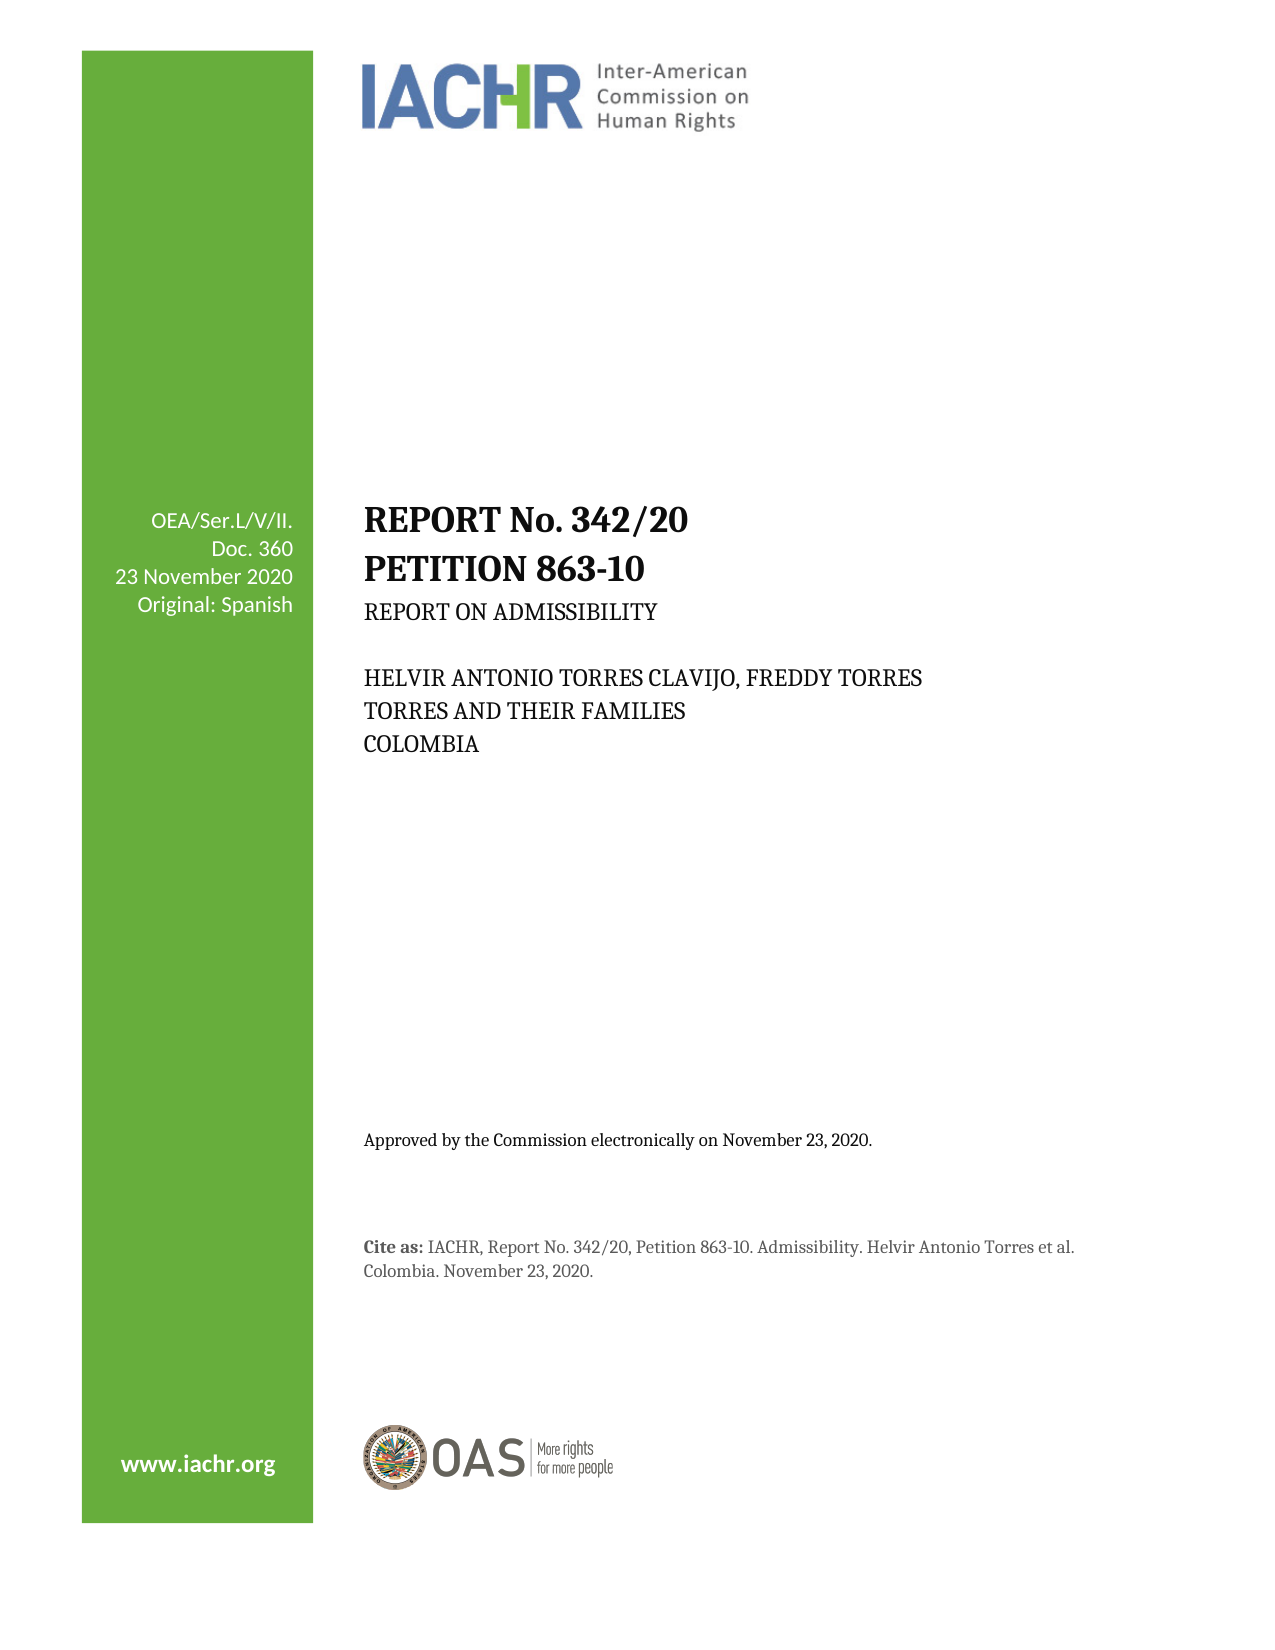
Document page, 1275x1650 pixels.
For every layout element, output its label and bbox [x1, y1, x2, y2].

picture [363, 1425, 613, 1490]
picture [352, 55, 767, 136]
